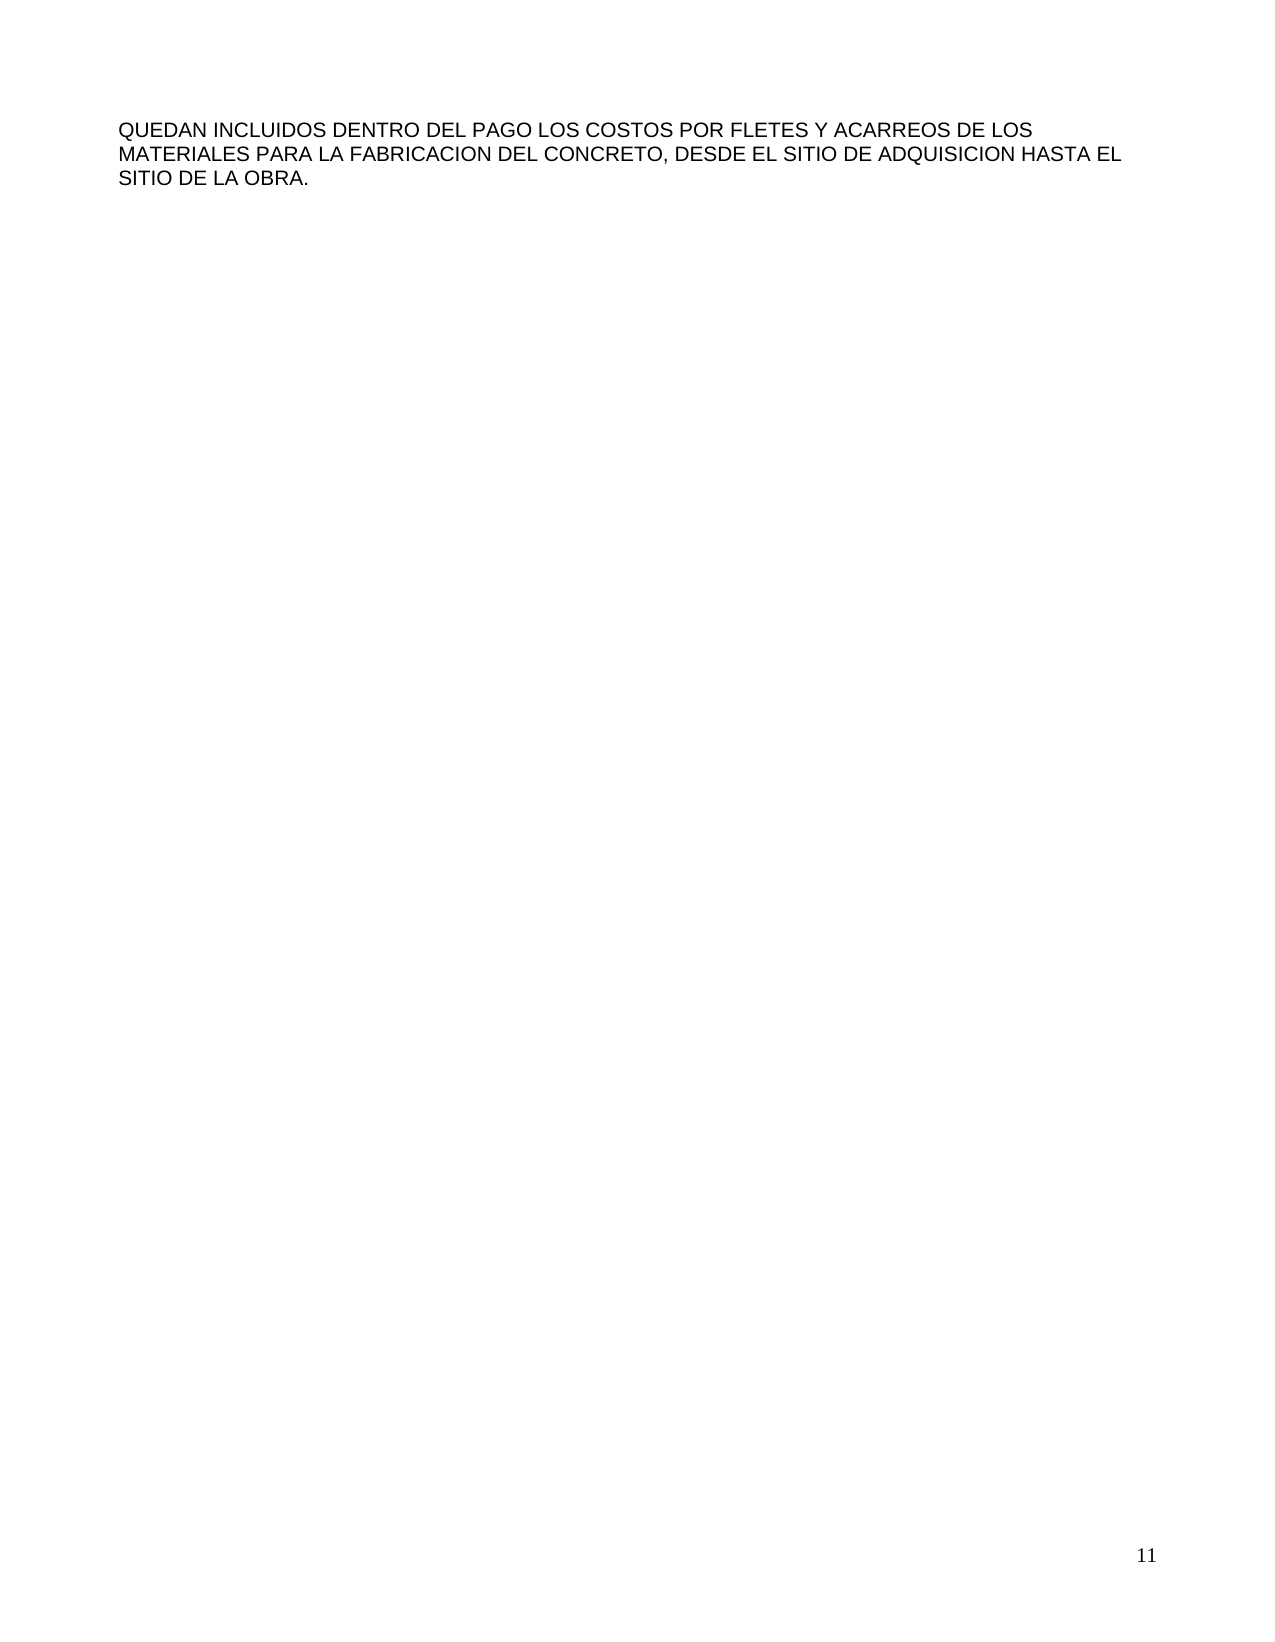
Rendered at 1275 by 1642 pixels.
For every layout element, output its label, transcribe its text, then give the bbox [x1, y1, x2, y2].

text QUEDAN INCLUIDOS DENTRO DEL PAGO LOS COSTOS POR FLETES Y ACARREOS DE LOS MATERIALES PARA LA FABRICACION DEL CONCRETO, DESDE EL SITIO DE ADQUISICION HASTA EL SITIO DE LA OBRA. [118, 118, 1157, 190]
